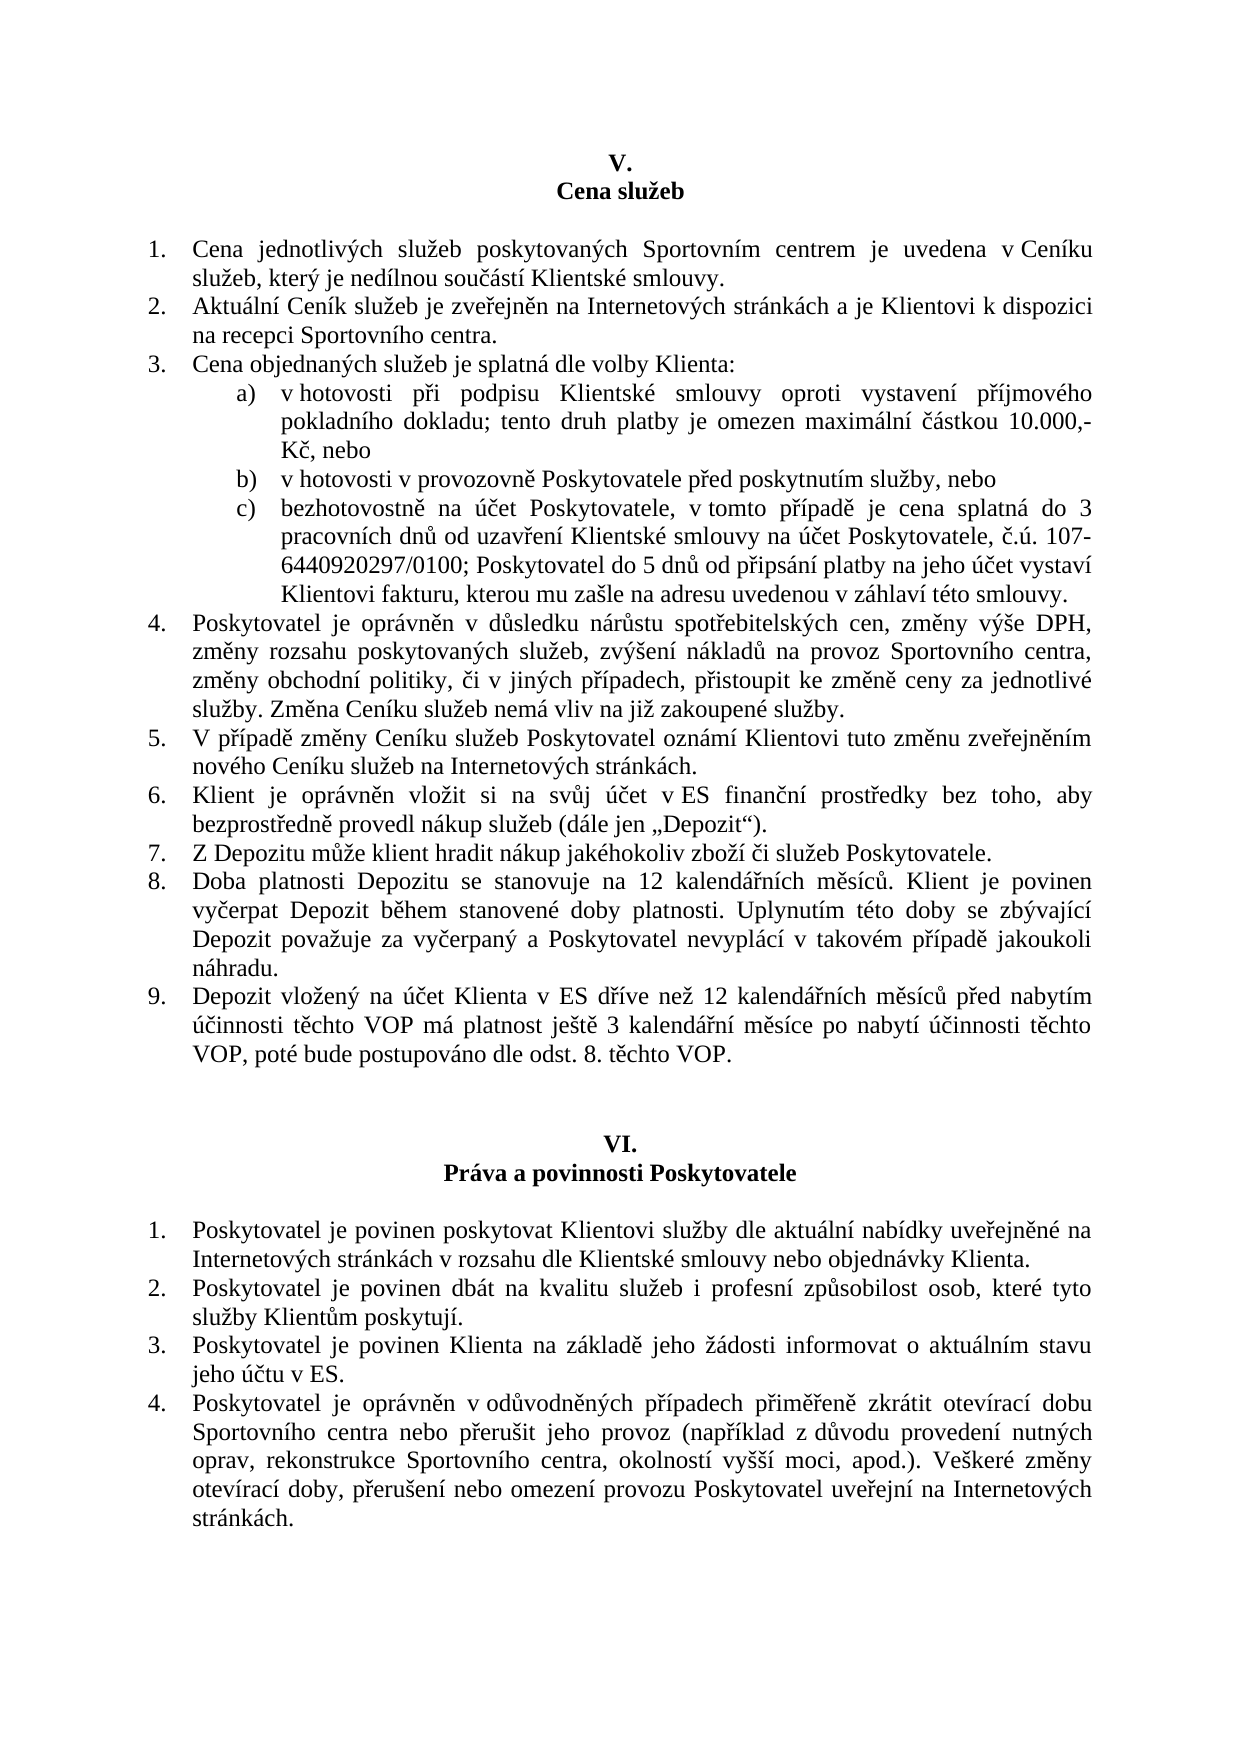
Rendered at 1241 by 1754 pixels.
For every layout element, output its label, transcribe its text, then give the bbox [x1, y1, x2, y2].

list bezhotovostně na účet Poskytovatele, v tomto případě je cena splatná do 3 pracovních dnů od uzavření Klientské smlouvy na účet Poskytovatele, č.ú. 107-6440920297/0100; Poskytovatel do 5 dnů od připsání platby na jeho účet vystaví Klientovi fakturu, kterou mu zašle na adresu uvedenou v záhlaví této smlouvy. [236, 493, 1093, 608]
list Poskytovatel je povinen Klienta na základě jeho žádosti informovat o aktuálním stavu jeho účtu v ES. [148, 1331, 1093, 1388]
list v hotovosti při podpisu Klientské smlouvy oproti vystavení příjmového pokladního dokladu; tento druh platby je omezen maximální částkou 10.000,- Kč, nebo [236, 378, 1093, 464]
list V případě změny Ceníku služeb Poskytovatel oznámí Klientovi tuto změnu zveřejněním nového Ceníku služeb na Internetových stránkách. [148, 723, 1093, 780]
list Depozit vložený na účet Klienta v ES dříve než 12 kalendářních měsíců před nabytím účinnosti těchto VOP má platnost ještě 3 kalendářní měsíce po nabytí účinnosti těchto VOP, poté bude postupováno dle odst. 8. těchto VOP. [148, 981, 1093, 1068]
list Práva a povinnosti Poskytovatele [148, 1158, 1093, 1187]
list Poskytovatel je oprávněn v odůvodněných případech přiměřeně zkrátit otevírací dobu Sportovního centra nebo přerušit jeho provoz (například z důvodu provedení nutných oprav, rekonstrukce Sportovního centra, okolností vyšší moci, apod.). Veškeré změny otevírací doby, přerušení nebo omezení provozu Poskytovatel uveřejní na Internetových stránkách. [148, 1388, 1093, 1532]
list Poskytovatel je povinen poskytovat Klientovi služby dle aktuální nabídky uveřejněné na Internetových stránkách v rozsahu dle Klientské smlouvy nebo objednávky Klienta. [148, 1216, 1093, 1273]
list V. [148, 148, 1093, 176]
list Poskytovatel je povinen dbát na kvalitu služeb i profesní způsobilost osob, které tyto služby Klientům poskytují. [148, 1273, 1093, 1331]
list Z Depozitu může klient hradit nákup jakéhokoliv zboží či služeb Poskytovatele. [148, 838, 1093, 866]
list Cena jednotlivých služeb poskytovaných Sportovním centrem je uvedena v Ceníku služeb, který je nedílnou součástí Klientské smlouvy. [148, 234, 1093, 291]
list VI. [148, 1129, 1093, 1158]
list Cena služeb [148, 176, 1093, 205]
list Cena objednaných služeb je splatná dle volby Klienta: [148, 349, 1093, 378]
list Poskytovatel je oprávněn v důsledku nárůstu spotřebitelských cen, změny výše DPH, změny rozsahu poskytovaných služeb, zvýšení nákladů na provoz Sportovního centra, změny obchodní politiky, či v jiných případech, přistoupit ke změně ceny za jednotlivé služby. Změna Ceníku služeb nemá vliv na již zakoupené služby. [148, 608, 1093, 723]
list Klient je oprávněn vložit si na svůj účet v ES finanční prostředky bez toho, aby bezprostředně provedl nákup služeb (dále jen „Depozit“). [148, 780, 1093, 838]
list Doba platnosti Depozitu se stanovuje na 12 kalendářních měsíců. Klient je povinen vyčerpat Depozit během stanovené doby platnosti. Uplynutím této doby se zbývající Depozit považuje za vyčerpaný a Poskytovatel nevyplácí v takovém případě jakoukoli náhradu. [148, 866, 1093, 981]
list Aktuální Ceník služeb je zveřejněn na Internetových stránkách a je Klientovi k dispozici na recepci Sportovního centra. [148, 291, 1093, 349]
list v hotovosti v provozovně Poskytovatele před poskytnutím služby, nebo [236, 464, 1093, 493]
